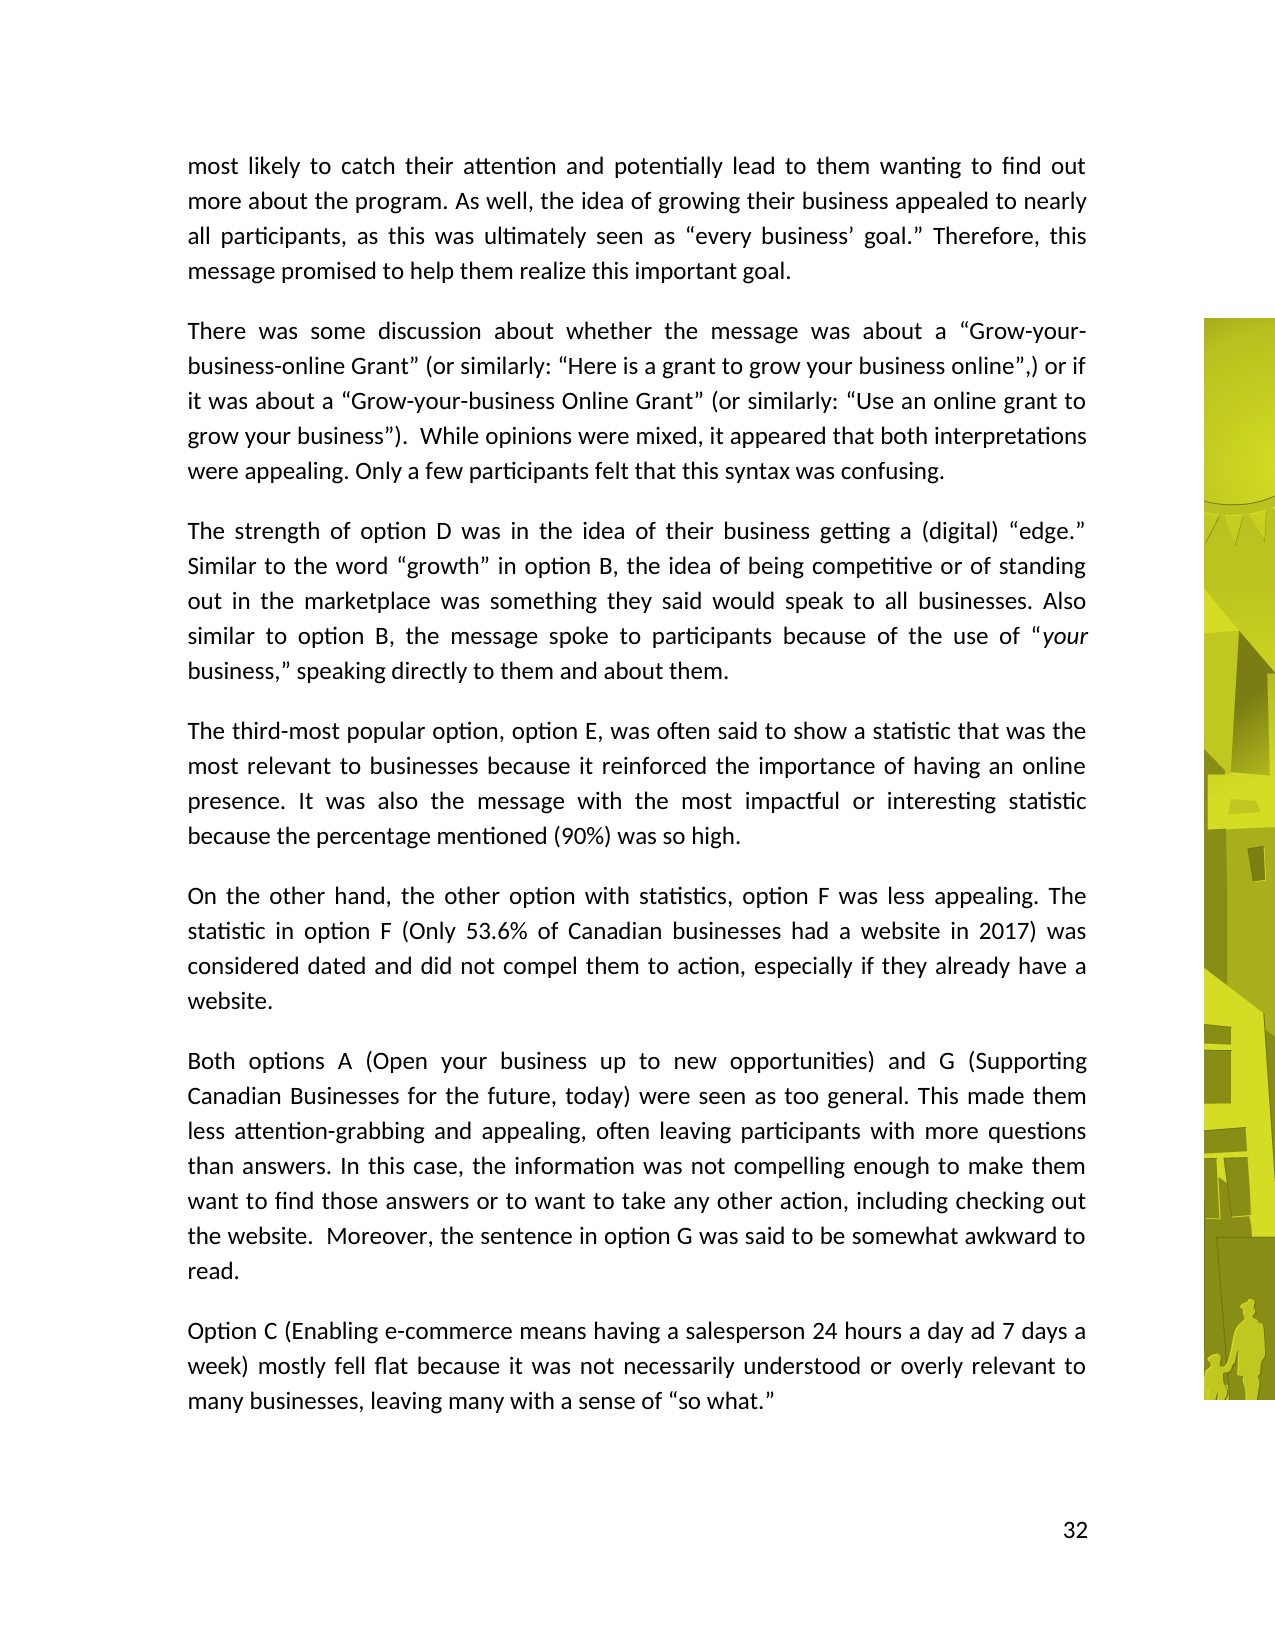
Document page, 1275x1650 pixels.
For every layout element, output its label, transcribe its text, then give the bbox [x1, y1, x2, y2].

text Both options A (Open your business up to new opportunities) and G (Supporting Canadian Businesses for the future, today) were seen as too general. This made them less attention-grabbing and appealing, often leaving participants with more questions than answers. In this case, the information was not compelling enough to make them want to find those answers or to want to take any other action, including checking out the website. Moreover, the sentence in option G was said to be somewhat awkward to read. [187, 1045, 1088, 1286]
text On the other hand, the other option with statistics, option F was less appealing. The statistic in option F (Only 53.6% of Canadian businesses had a website in 2017) was considered dated and did not compel them to action, especially if they already have a website. [187, 880, 1088, 1016]
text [187, 150, 1088, 286]
text Option C (Enabling e-commerce means having a salesperson 24 hours a day ad 7 days a week) mostly fell flat because it was not necessarily understood or overly relevant to many businesses, leaving many with a sense of “so what.” [187, 1315, 1088, 1416]
text The strength of option D was in the idea of their business getting a (digital) “edge.” Similar to the word “growth” in option B, the idea of being competitive or of standing out in the marketplace was something they said would speak to all businesses. Also similar to option B, the message spoke to participants because of the use of “your business,” speaking directly to them and about them. [187, 515, 1088, 686]
text There was some discussion about whether the message was about a “Grow-your-business-online Grant” (or similarly: “Here is a grant to grow your business online”,) or if it was about a “Grow-your-business Online Grant” (or similarly: “Use an online grant to grow your business”). While opinions were mixed, it appeared that both interpretations were appealing. Only a few participants felt that this syntax was confusing. [187, 315, 1088, 486]
picture [4, 6, 1275, 1650]
text The third-most popular option, option E, was often said to show a statistic that was the most relevant to businesses because it reinforced the importance of having an online presence. It was also the message with the most impactful or interesting statistic because the percentage mentioned (90%) was so high. [187, 715, 1088, 851]
